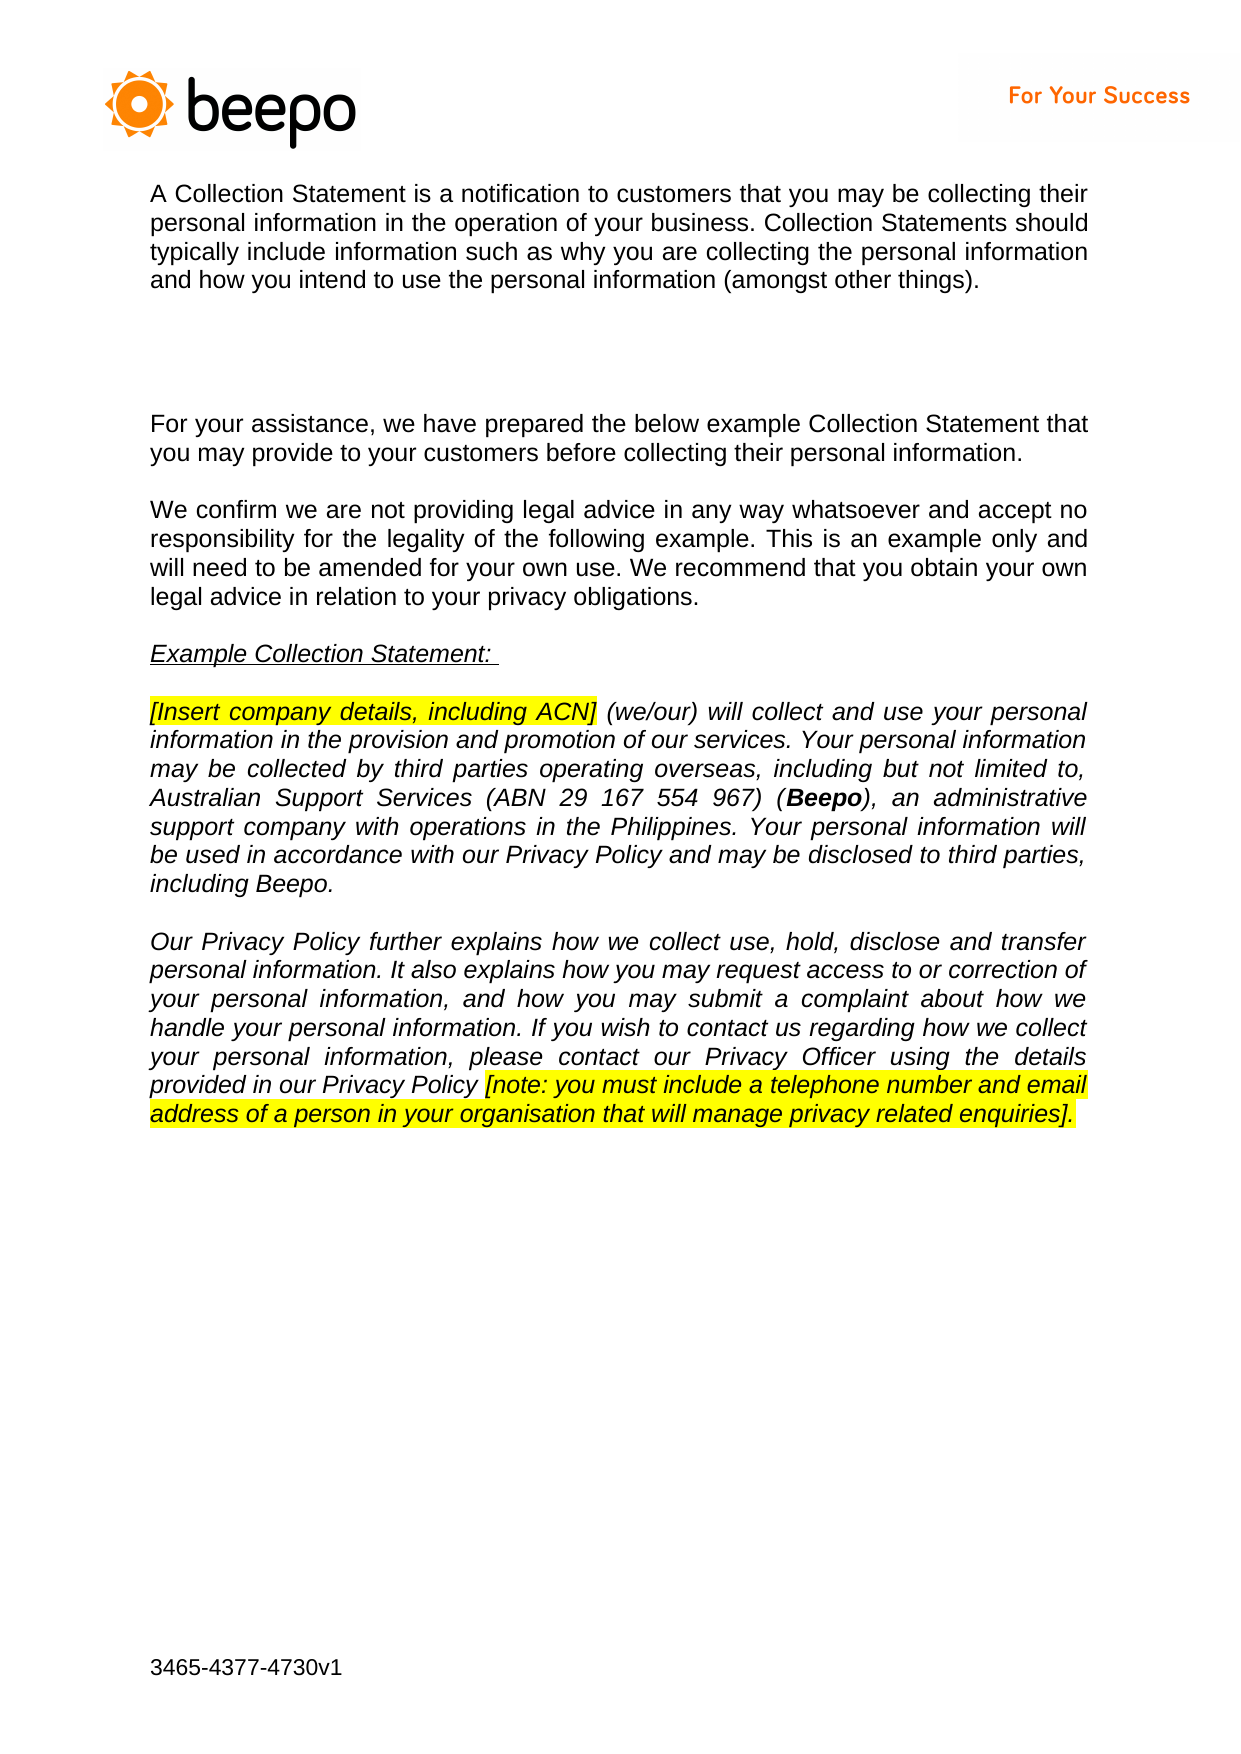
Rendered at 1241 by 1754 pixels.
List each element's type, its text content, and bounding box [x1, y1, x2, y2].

text Example Collection Statement: [150, 639, 1090, 668]
text [Insert company details, including ACN] (we/our) will collect and use your personal information in the provision and promotion of our services. Your personal information may be collected by third parties operating overseas, including but not limited to, Australian Support Services (ABN 29 167 554 967) (Beepo), an administrative support company with operations in the Philippines. Your personal information will be used in accordance with our Privacy Policy and may be disclosed to third parties, including Beepo. [150, 696, 1090, 898]
picture [102, 68, 361, 151]
text We confirm we are not providing legal advice in any way whatsoever and accept no responsibility for the legality of the following example. This is an example only and will need to be amended for your own use. We recommend that you obtain your own legal advice in relation to your privacy obligations. [150, 495, 1090, 610]
picture [958, 53, 1240, 142]
text For your assistance, we have prepared the below example Collection Statement that you may provide to your customers before collecting their personal information. [150, 409, 1090, 466]
text Our Privacy Policy further explains how we collect use, hold, disclose and transfer personal information. It also explains how you may request access to or correction of your personal information, and how you may submit a complaint about how we handle your personal information. If you wish to contact us regarding how we collect your personal information, please contact our Privacy Officer using the details provided in our Privacy Policy [note: you must include a telephone number and email address of a person in your organisation that will manage privacy related enquiries]. [150, 926, 1090, 1128]
text A Collection Statement is a notification to customers that you may be collecting their personal information in the operation of your business. Collection Statements should typically include information such as why you are collecting the personal information and how you intend to use the personal information (amongst other things). [150, 179, 1090, 294]
